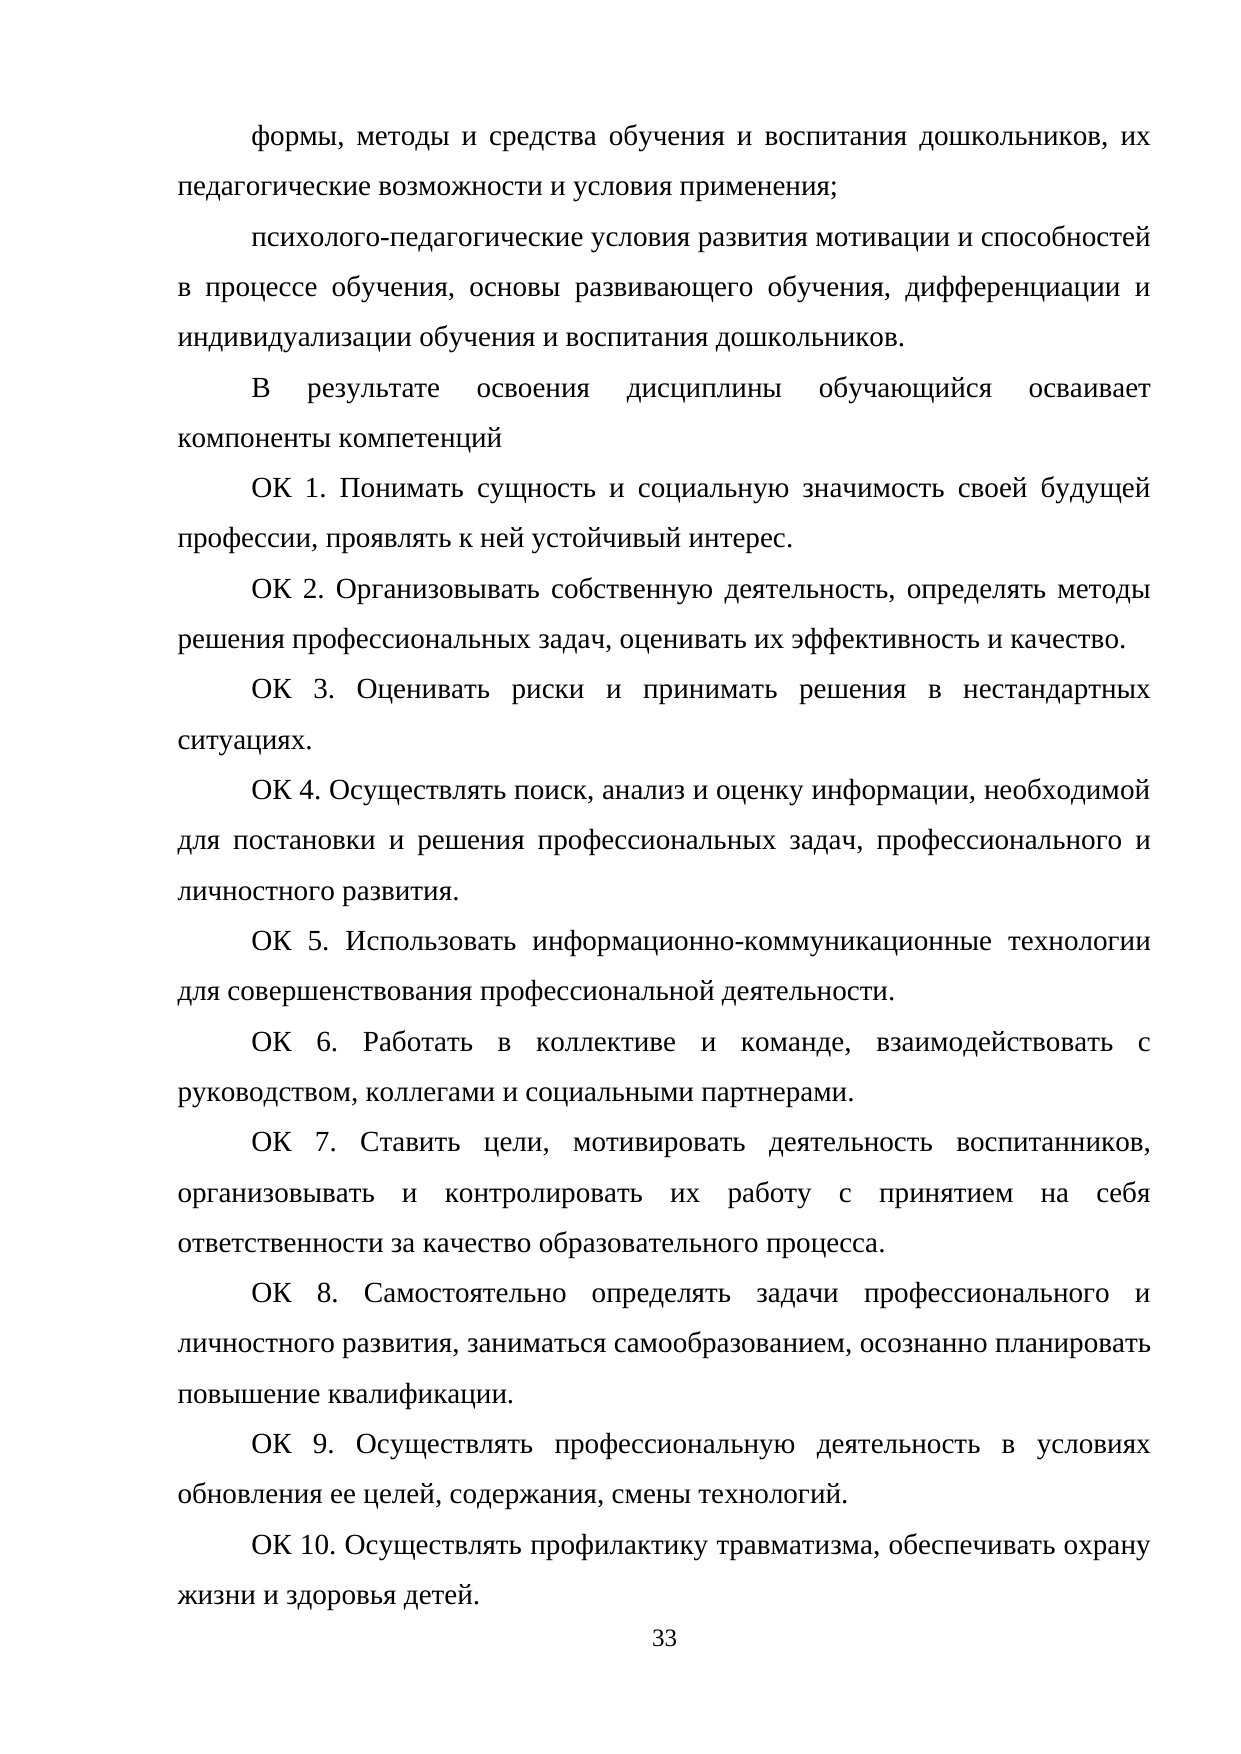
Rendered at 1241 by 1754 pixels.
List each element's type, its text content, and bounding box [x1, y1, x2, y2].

text ОК 1. Понимать сущность и социальную значимость своей будущей профессии, проявлять к ней устойчивый интерес. [177, 470, 1152, 554]
text ОК 8. Самостоятельно определять задачи профессионального и личностного развития, заниматься самообразованием, осознанно планировать повышение квалификации. [177, 1275, 1152, 1409]
text ОК 10. Осуществлять профилактику травматизма, обеспечивать охрану жизни и здоровья детей. [177, 1527, 1152, 1611]
text ОК 4. Осуществлять поиск, анализ и оценку информации, необходимой для постановки и решения профессиональных задач, профессионального и личностного развития. [177, 772, 1152, 906]
text В результате освоения дисциплины обучающийся осваивает компоненты компетенций [177, 370, 1152, 453]
text ОК 7. Ставить цели, мотивировать деятельность воспитанников, организовывать и контролировать их работу с принятием на себя ответственности за качество образовательного процесса. [177, 1124, 1152, 1258]
text ОК 3. Оценивать риски и принимать решения в нестандартных ситуациях. [177, 672, 1152, 755]
text психолого-педагогические условия развития мотивации и способностей в процессе обучения, основы развивающего обучения, дифференциации и индивидуализации обучения и воспитания дошкольников. [177, 219, 1152, 353]
text ОК 5. Использовать информационно-коммуникационные технологии для совершенствования профессиональной деятельности. [177, 923, 1152, 1007]
text формы, методы и средства обучения и воспитания дошкольников, их педагогические возможности и условия применения; [177, 118, 1152, 202]
text ОК 9. Осуществлять профессиональную деятельность в условиях обновления ее целей, содержания, смены технологий. [177, 1426, 1152, 1510]
text ОК 2. Организовывать собственную деятельность, определять методы решения профессиональных задач, оценивать их эффективность и качество. [177, 571, 1152, 655]
text ОК 6. Работать в коллективе и команде, взаимодействовать с руководством, коллегами и социальными партнерами. [177, 1024, 1152, 1108]
